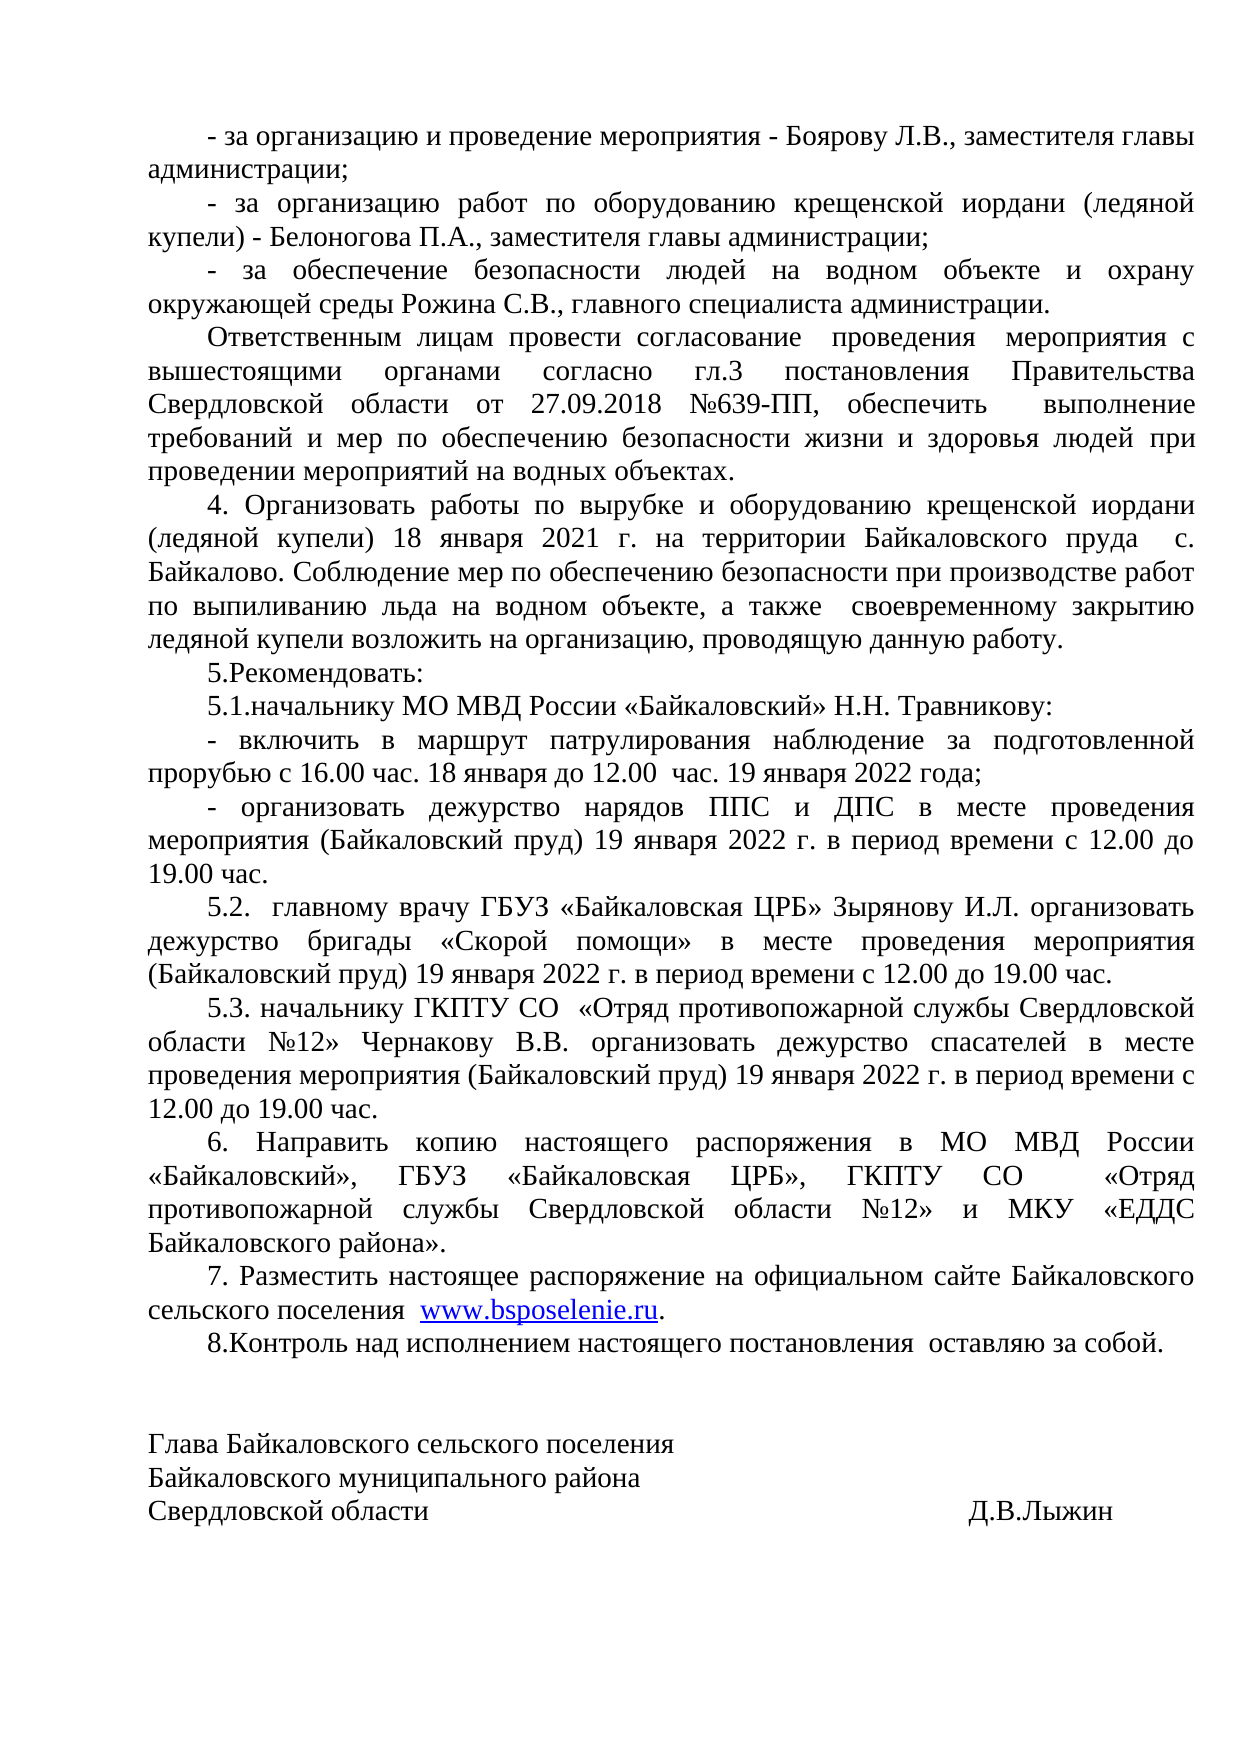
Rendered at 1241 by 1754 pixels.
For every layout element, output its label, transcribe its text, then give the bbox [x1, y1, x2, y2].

text 5.1.начальнику МО МВД России «Байкаловский» Н.Н. Травникову: [148, 688, 1196, 722]
text Ответственным лицам провести согласование проведения мероприятия с вышестоящими органами согласно гл.3 постановления Правительства Свердловской области от 27.09.2018 №639-ПП, обеспечить выполнение требований и мер по обеспечению безопасности жизни и здоровья людей при проведении мероприятий на водных объектах. [148, 319, 1196, 487]
text - организовать дежурство нарядов ППС и ДПС в месте проведения мероприятия (Байкаловский пруд) 19 января 2022 г. в период времени с 12.00 до 19.00 час. [148, 789, 1196, 889]
text 6. Направить копию настоящего распоряжения в МО МВД России «Байкаловский», ГБУЗ «Байкаловская ЦРБ», ГКПТУ СО «Отряд противопожарной службы Свердловской области №12» и МКУ «ЕДДС Байкаловского района». [148, 1124, 1196, 1258]
text 8.Контроль над исполнением настоящего постановления оставляю за собой. [148, 1326, 1196, 1359]
text - за обеспечение безопасности людей на водном объекте и охрану окружающей среды Рожина С.В., главного специалиста администрации. [148, 252, 1196, 319]
text 7. Разместить настоящее распоряжение на официальном сайте Байкаловского сельского поселения www.bsposelenie.ru. [148, 1258, 1196, 1326]
text Глава Байкаловского сельского поселения [148, 1426, 1196, 1460]
text 5.Рекомендовать: [148, 655, 1196, 688]
text - включить в маршрут патрулирования наблюдение за подготовленной прорубью с 16.00 час. 18 января до 12.00 час. 19 января 2022 года; [148, 722, 1196, 789]
text 5.3. начальнику ГКПТУ СО «Отряд противопожарной службы Свердловской области №12» Чернакову В.В. организовать дежурство спасателей в месте проведения мероприятия (Байкаловский пруд) 19 января 2022 г. в период времени с 12.00 до 19.00 час. [148, 990, 1196, 1124]
text - за организацию работ по оборудованию крещенской иордани (ледяной купели) - Белоногова П.А., заместителя главы администрации; [148, 185, 1196, 252]
text - за организацию и проведение мероприятия - Боярову Л.В., заместителя главы администрации; [148, 118, 1196, 185]
text Свердловской области Д.В.Лыжин [148, 1493, 1196, 1527]
text 5.2. главному врачу ГБУЗ «Байкаловская ЦРБ» Зырянову И.Л. организовать дежурство бригады «Скорой помощи» в месте проведения мероприятия (Байкаловский пруд) 19 января 2022 г. в период времени с 12.00 до 19.00 час. [148, 889, 1196, 990]
text 4. Организовать работы по вырубке и оборудованию крещенской иордани (ледяной купели) 18 января 2021 г. на территории Байкаловского пруда с. Байкалово. Соблюдение мер по обеспечению безопасности при производстве работ по выпиливанию льда на водном объекте, а также своевременному закрытию ледяной купели возложить на организацию, проводящую данную работу. [148, 487, 1196, 655]
text Байкаловского муниципального района [148, 1460, 1196, 1493]
